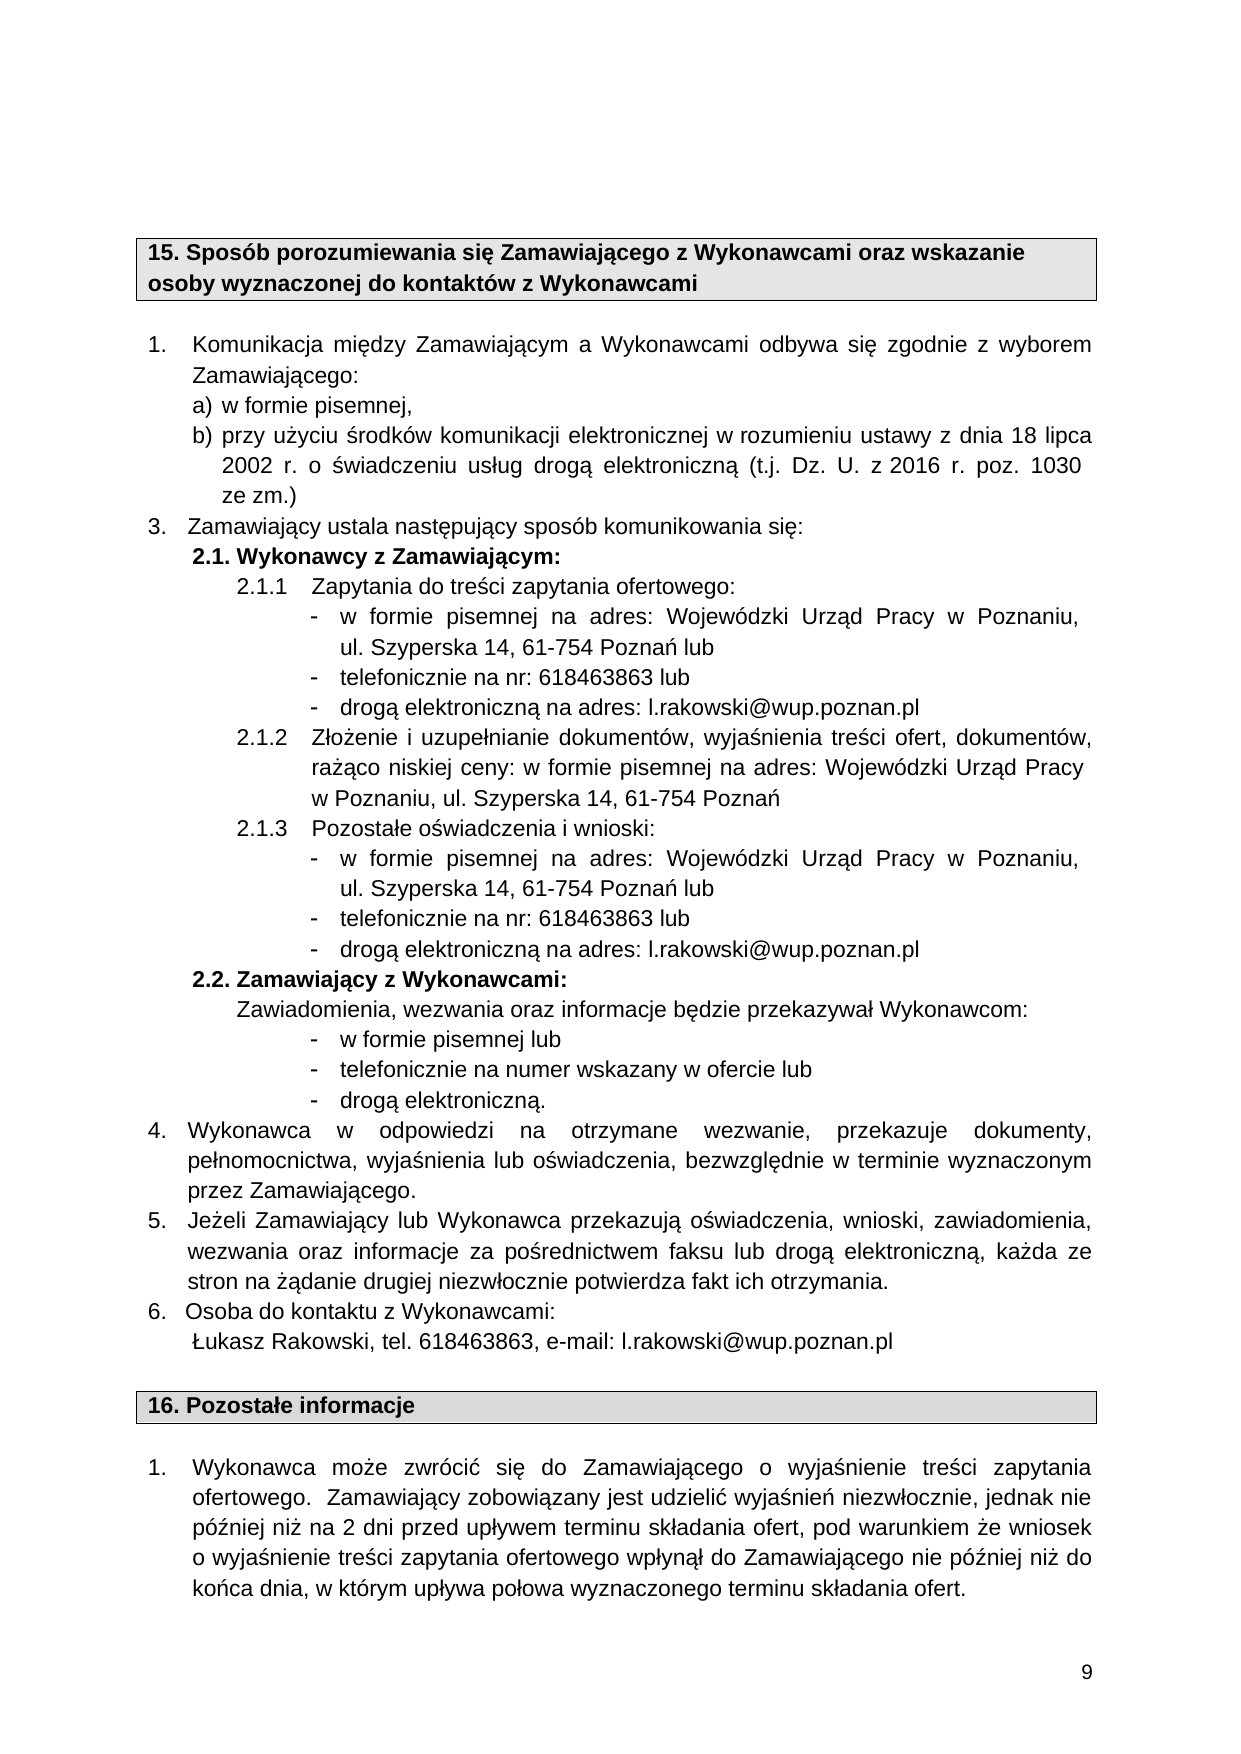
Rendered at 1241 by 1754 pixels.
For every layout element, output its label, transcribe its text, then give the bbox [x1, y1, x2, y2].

list Łukasz Rakowski, tel. 618463863, e-mail: l.rakowski@wup.poznan.pl [192, 1328, 1092, 1355]
list telefonicznie na nr: 618463863 lub [310, 905, 1092, 932]
list telefonicznie na numer wskazany w ofercie lub [310, 1056, 1092, 1083]
list w formie pisemnej, [192, 392, 1092, 418]
list Osoba do kontaktu z Wykonawcami: [148, 1298, 1092, 1324]
table_header 15. Sposób porozumiewania się Zamawiającego z Wykonawcami oraz wskazanie osoby wyznaczonej do kontaktów z Wykonawcami [137, 239, 1096, 300]
list przy użyciu środków komunikacji elektronicznej w rozumieniu ustawy z dnia 18 lipca 2002 r. o świadczeniu usług drogą elektroniczną (t.j. Dz. U. z 2016 r. poz. 1030 ze zm.) [192, 422, 1092, 509]
list Zawiadomienia, wezwania oraz informacje będzie przekazywał Wykonawcom: [236, 996, 1092, 1022]
list telefonicznie na nr: 618463863 lub [310, 664, 1092, 690]
list drogą elektroniczną na adres: l.rakowski@wup.poznan.pl [310, 936, 1092, 962]
list w formie pisemnej na adres: Wojewódzki Urząd Pracy w Poznaniu, ul. Szyperska 14, 61-754 Poznań lub [310, 845, 1092, 902]
table_header 16. Pozostałe informacje [137, 1392, 1096, 1422]
list w formie pisemnej lub [310, 1026, 1092, 1053]
list Zamawiający ustala następujący sposób komunikowania się: [148, 513, 1092, 539]
list Zapytania do treści zapytania ofertowego: [236, 573, 1092, 599]
list Wykonawca w odpowiedzi na otrzymane wezwanie, przekazuje dokumenty, pełnomocnictwa, wyjaśnienia lub oświadczenia, bezwzględnie w terminie wyznaczonym przez Zamawiającego. [148, 1117, 1092, 1204]
list w formie pisemnej na adres: Wojewódzki Urząd Pracy w Poznaniu, ul. Szyperska 14, 61-754 Poznań lub [310, 603, 1092, 660]
list Jeżeli Zamawiający lub Wykonawca przekazują oświadczenia, wnioski, zawiadomienia, wezwania oraz informacje za pośrednictwem faksu lub drogą elektroniczną, każda ze stron na żądanie drugiej niezwłocznie potwierdza fakt ich otrzymania. [148, 1207, 1092, 1294]
list Wykonawcy z Zamawiającym: [192, 543, 1092, 569]
list drogą elektroniczną. [310, 1087, 1092, 1113]
list Komunikacja między Zamawiającym a Wykonawcami odbywa się zgodnie z wyborem Zamawiającego: [148, 331, 1092, 388]
list Wykonawca może zwrócić się do Zamawiającego o wyjaśnienie treści zapytania ofertowego. Zamawiający zobowiązany jest udzielić wyjaśnień niezwłocznie, jednak nie później niż na 2 dni przed upływem terminu składania ofert, pod warunkiem że wniosek o wyjaśnienie treści zapytania ofertowego wpłynął do Zamawiającego nie później niż do końca dnia, w którym upływa połowa wyznaczonego terminu składania ofert. [148, 1454, 1092, 1601]
list Złożenie i uzupełnianie dokumentów, wyjaśnienia treści ofert, dokumentów, rażąco niskiej ceny: w formie pisemnej na adres: Wojewódzki Urząd Pracy w Poznaniu, ul. Szyperska 14, 61-754 Poznań [236, 724, 1092, 811]
list Pozostałe oświadczenia i wnioski: [236, 815, 1092, 841]
list Zamawiający z Wykonawcami: [192, 966, 1092, 992]
list drogą elektroniczną na adres: l.rakowski@wup.poznan.pl [310, 694, 1092, 720]
